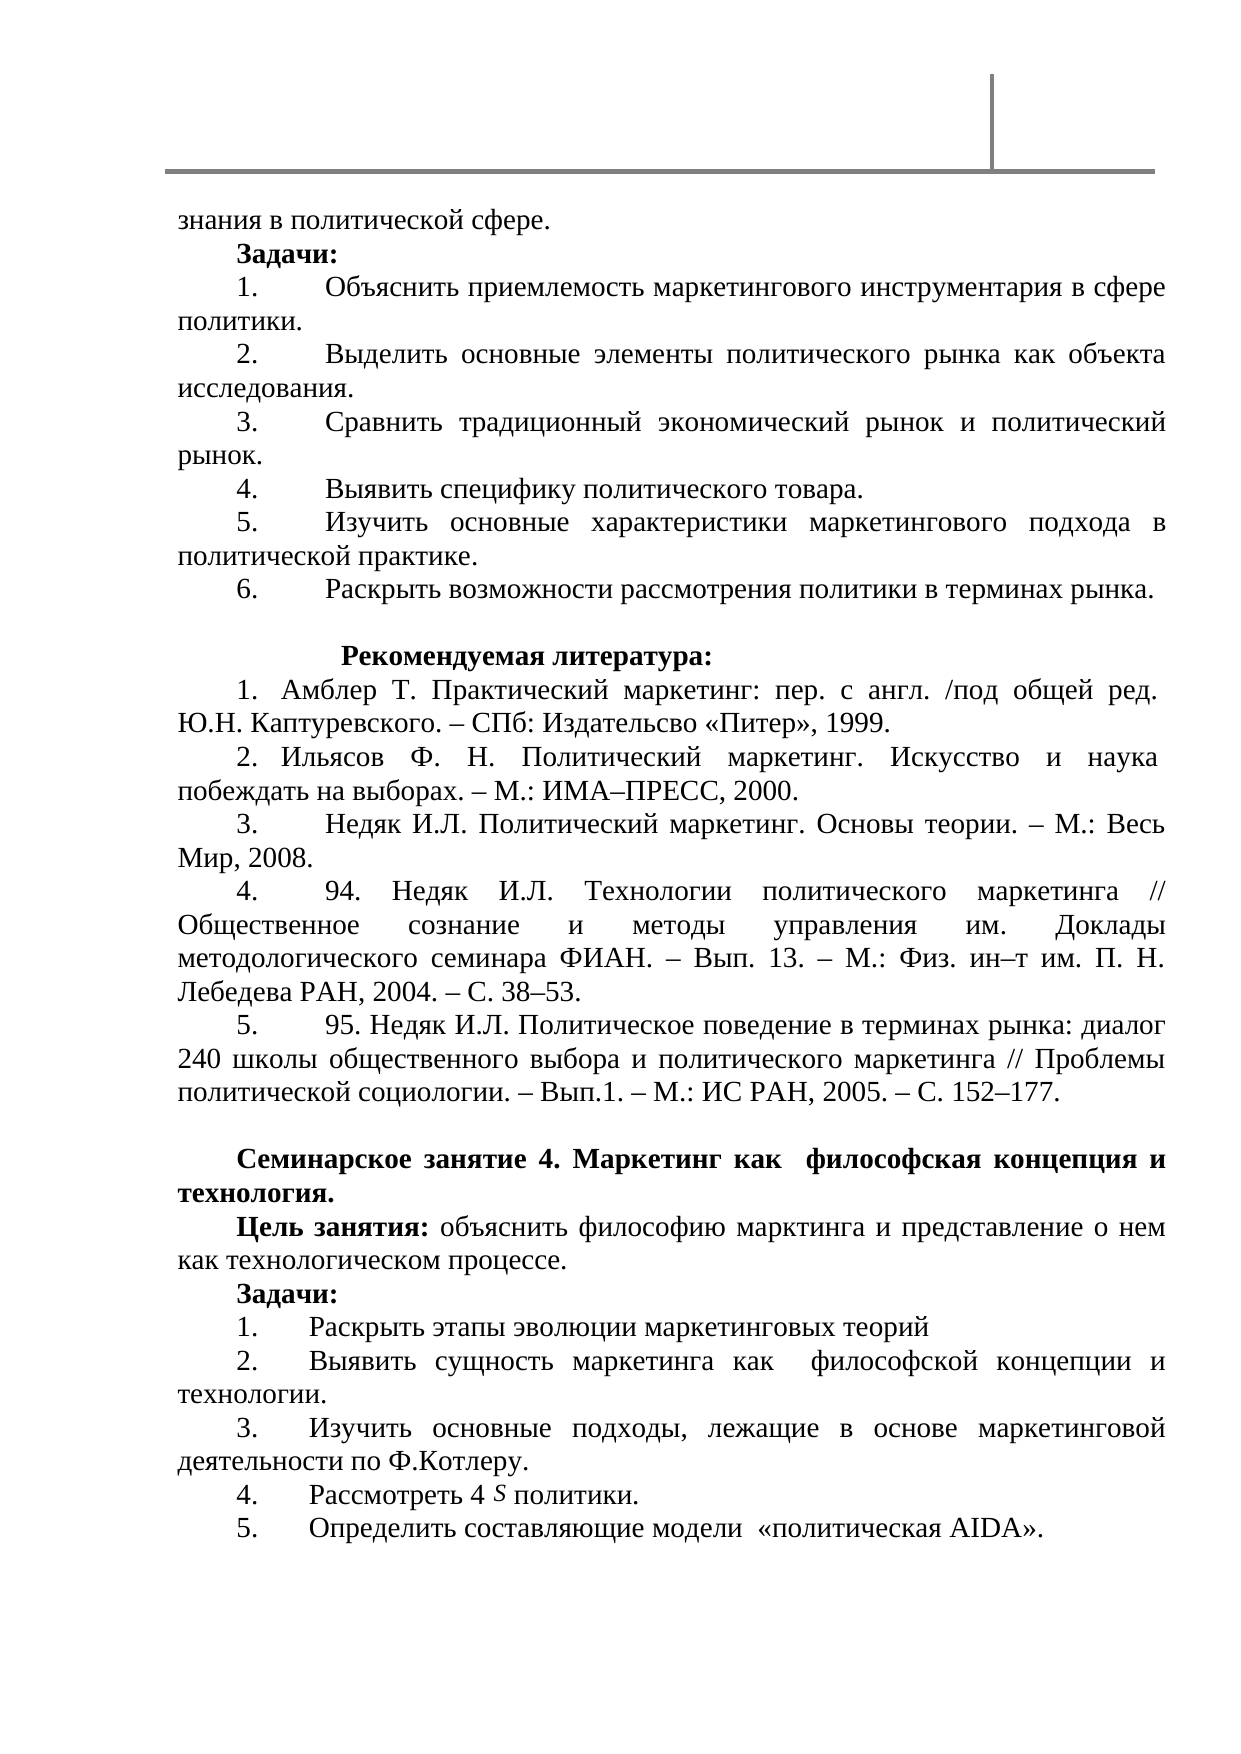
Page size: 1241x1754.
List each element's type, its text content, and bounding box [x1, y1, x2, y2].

list Сравнить традиционный экономический рынок и политический рынок. [177, 404, 1167, 471]
list Изучить основные подходы, лежащие в основе маркетинговой деятельности по Ф.Котлеру. [177, 1410, 1167, 1477]
list Объяснить приемлемость маркетингового инструментария в сфере политики. [177, 269, 1167, 337]
list Недяк И.Л. Политический маркетинг. Основы теории. – М.: Весь Мир, 2008. [177, 806, 1167, 873]
list Рассмотреть 4 политики. [177, 1477, 1167, 1511]
list 95. Недяк И.Л. Политическое поведение в терминах рынка: диалог 240 школы общественного выбора и политического маркетинга // Проблемы политической социологии. – Вып.1. – М.: ИС РАН, 2005. – С. 152–177. [177, 1007, 1167, 1108]
list Рекомендуемая литература: [282, 638, 1167, 672]
list Раскрыть возможности рассмотрения политики в терминах рынка. [177, 571, 1167, 605]
text Цель занятия: объяснить философию марктинга и представление о нем как технологическом процессе. [177, 1209, 1167, 1276]
list Раскрыть этапы эволюции маркетинговых теорий [177, 1309, 1167, 1343]
list Ильясов Ф. Н. Политический маркетинг. Искусство и наука побеждать на выборах. – М.: ИМА–ПРЕСС, 2000. [177, 739, 1159, 806]
text Задачи: [177, 1276, 1167, 1309]
text Задачи: [177, 236, 1167, 269]
list Выявить сущность маркетинга как философской концепции и технологии. [177, 1343, 1167, 1410]
list Выделить основные элементы политического рынка как объекта исследования. [177, 337, 1167, 404]
list Изучить основные характеристики маркетингового подхода в политической практике. [177, 504, 1167, 571]
text Семинарское занятие 4. Маркетинг как философская концепция и технология. [177, 1142, 1167, 1209]
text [177, 202, 1167, 236]
list Амблер Т. Практический маркетинг: пер. с англ. /под общей ред. Ю.Н. Каптуревского. – СПб: Издательсво «Питер», 1999. [177, 672, 1159, 739]
list Выявить специфику политического товара. [177, 471, 1167, 504]
list Определить составляющие модели «политическая AIDA». [177, 1511, 1167, 1544]
list 94. Недяк И.Л. Технологии политического маркетинга // Общественное сознание и методы управления им. Доклады методологического семинара ФИАН. – Вып. 13. – М.: Физ. ин–т им. П. Н. Лебедева РАН, 2004. – С. 38–53. [177, 873, 1167, 1007]
